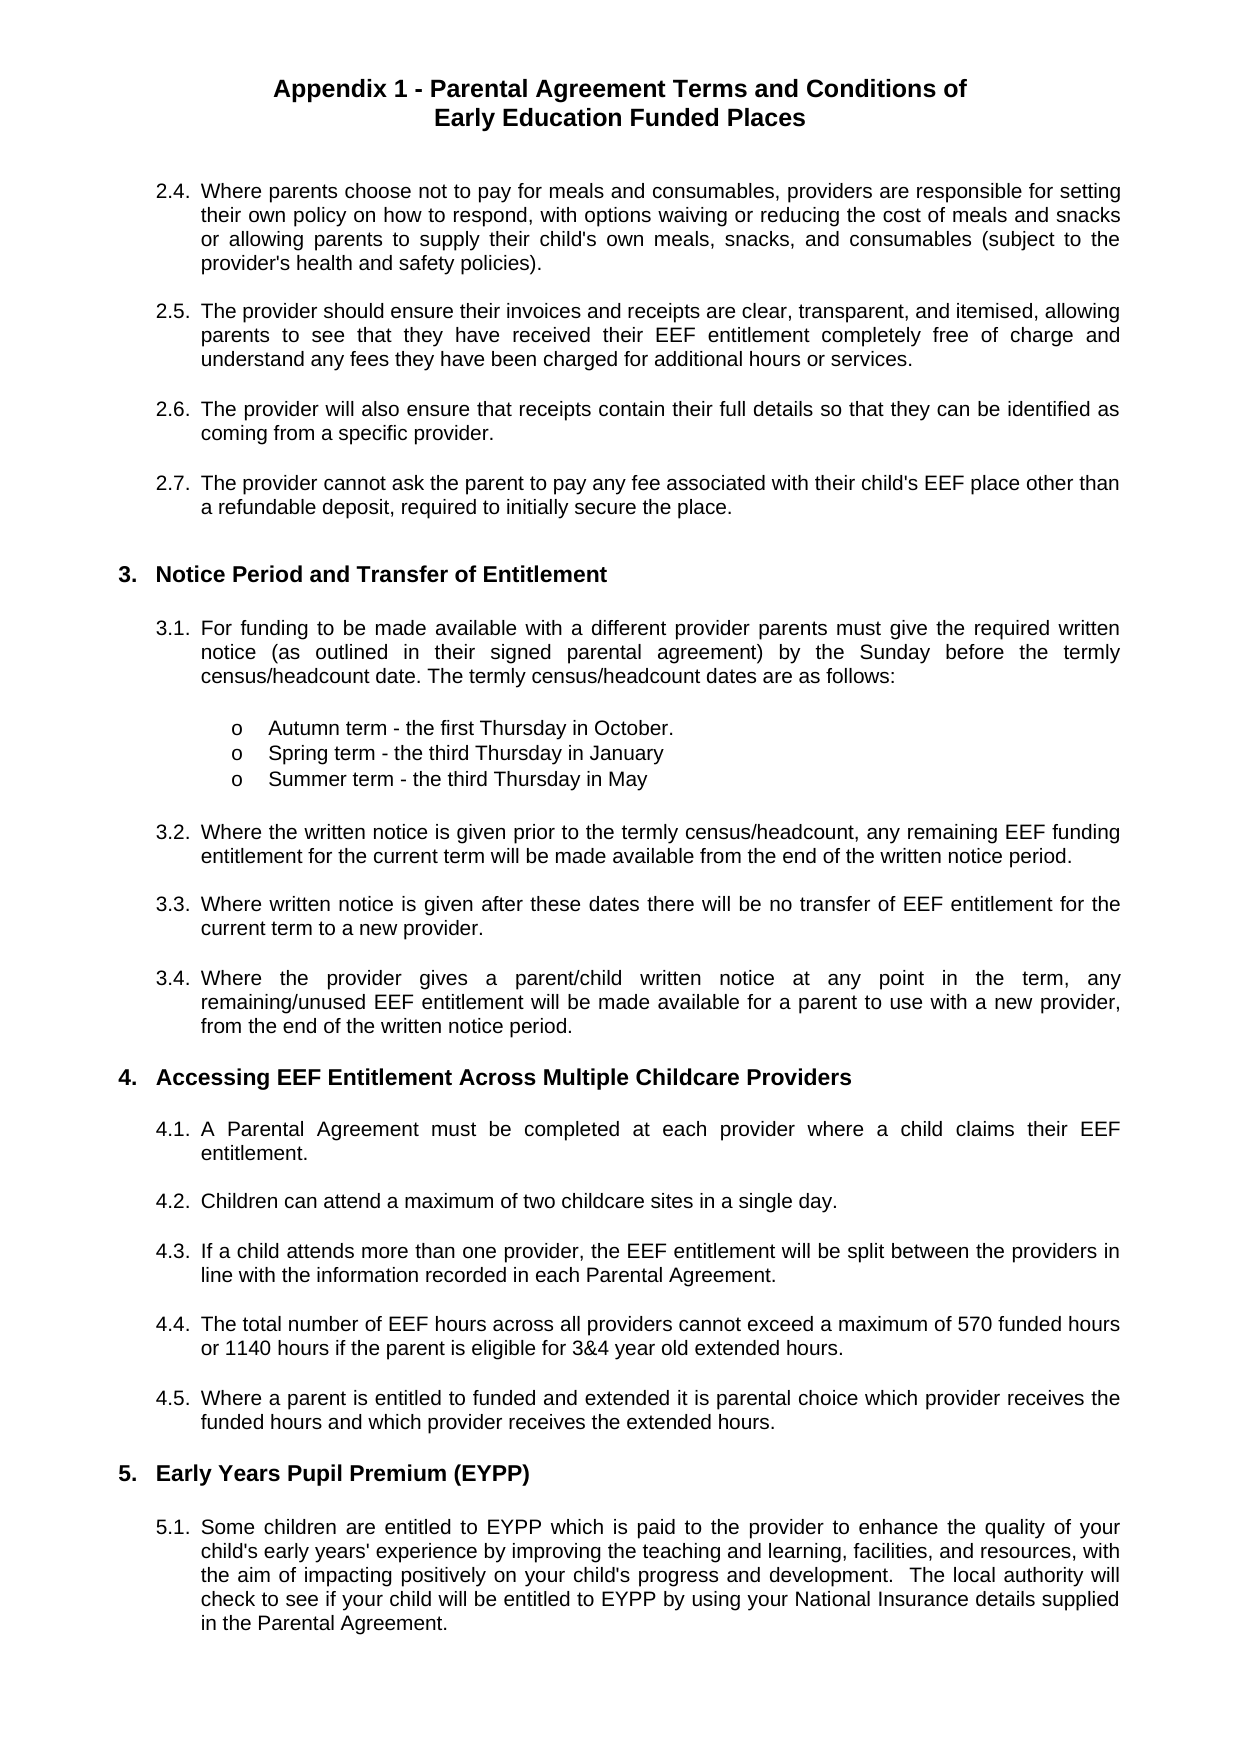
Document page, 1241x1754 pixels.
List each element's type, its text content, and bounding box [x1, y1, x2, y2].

list The provider will also ensure that receipts contain their full details so that they can be identified as coming from a specific provider. [156, 397, 1122, 445]
list Where parents choose not to pay for meals and consumables, providers are responsible for setting their own policy on how to respond, with options waiving or reducing the cost of meals and snacks or allowing parents to supply their child's own meals, snacks, and consumables (subject to the provider's health and safety policies). [156, 179, 1122, 275]
list Notice Period and Transfer of Entitlement [118, 561, 1122, 587]
list Summer term - the third Thursday in May [231, 767, 1122, 793]
list Early Years Pupil Premium (EYPP) [118, 1460, 1122, 1486]
list The provider should ensure their invoices and receipts are clear, transparent, and itemised, allowing parents to see that they have received their EEF entitlement completely free of charge and understand any fees they have been charged for additional hours or services. [156, 299, 1122, 371]
list Accessing EEF Entitlement Across Multiple Childcare Providers [118, 1064, 1122, 1090]
list Autumn term - the first Thursday in October. [231, 715, 1122, 741]
list The total number of EEF hours across all providers cannot exceed a maximum of 570 funded hours or 1140 hours if the parent is eligible for 3&4 year old extended hours. [156, 1312, 1122, 1360]
list The provider cannot ask the parent to pay any fee associated with their child's EEF place other than a refundable deposit, required to initially secure the place. [156, 471, 1122, 518]
list For funding to be made available with a different provider parents must give the required written notice (as outlined in their signed parental agreement) by the Sunday before the termly census/headcount date. The termly census/headcount dates are as follows: [156, 616, 1122, 688]
list Where written notice is given after these dates there will be no transfer of EEF entitlement for the current term to a new provider. [156, 892, 1122, 940]
list A Parental Agreement must be completed at each provider where a child claims their EEF entitlement. [156, 1117, 1122, 1165]
list Children can attend a maximum of two childcare sites in a single day. [156, 1189, 1122, 1213]
list Spring term - the third Thursday in January [231, 741, 1122, 767]
list Where a parent is entitled to funded and extended it is parental choice which provider receives the funded hours and which provider receives the extended hours. [156, 1386, 1122, 1434]
list Where the provider gives a parent/child written notice at any point in the term, any remaining/unused EEF entitlement will be made available for a parent to use with a new provider, from the end of the written notice period. [156, 966, 1122, 1038]
list Where the written notice is given prior to the termly census/headcount, any remaining EEF funding entitlement for the current term will be made available from the end of the written notice period. [156, 820, 1122, 868]
list If a child attends more than one provider, the EEF entitlement will be split between the providers in line with the information recorded in each Parental Agreement. [156, 1238, 1122, 1286]
list Some children are entitled to EYPP which is paid to the provider to enhance the quality of your child's early years' experience by improving the teaching and learning, facilities, and resources, with the aim of impacting positively on your child's progress and development. The local authority will check to see if your child will be entitled to EYPP by using your National Insurance details supplied in the Parental Agreement. [156, 1515, 1122, 1634]
